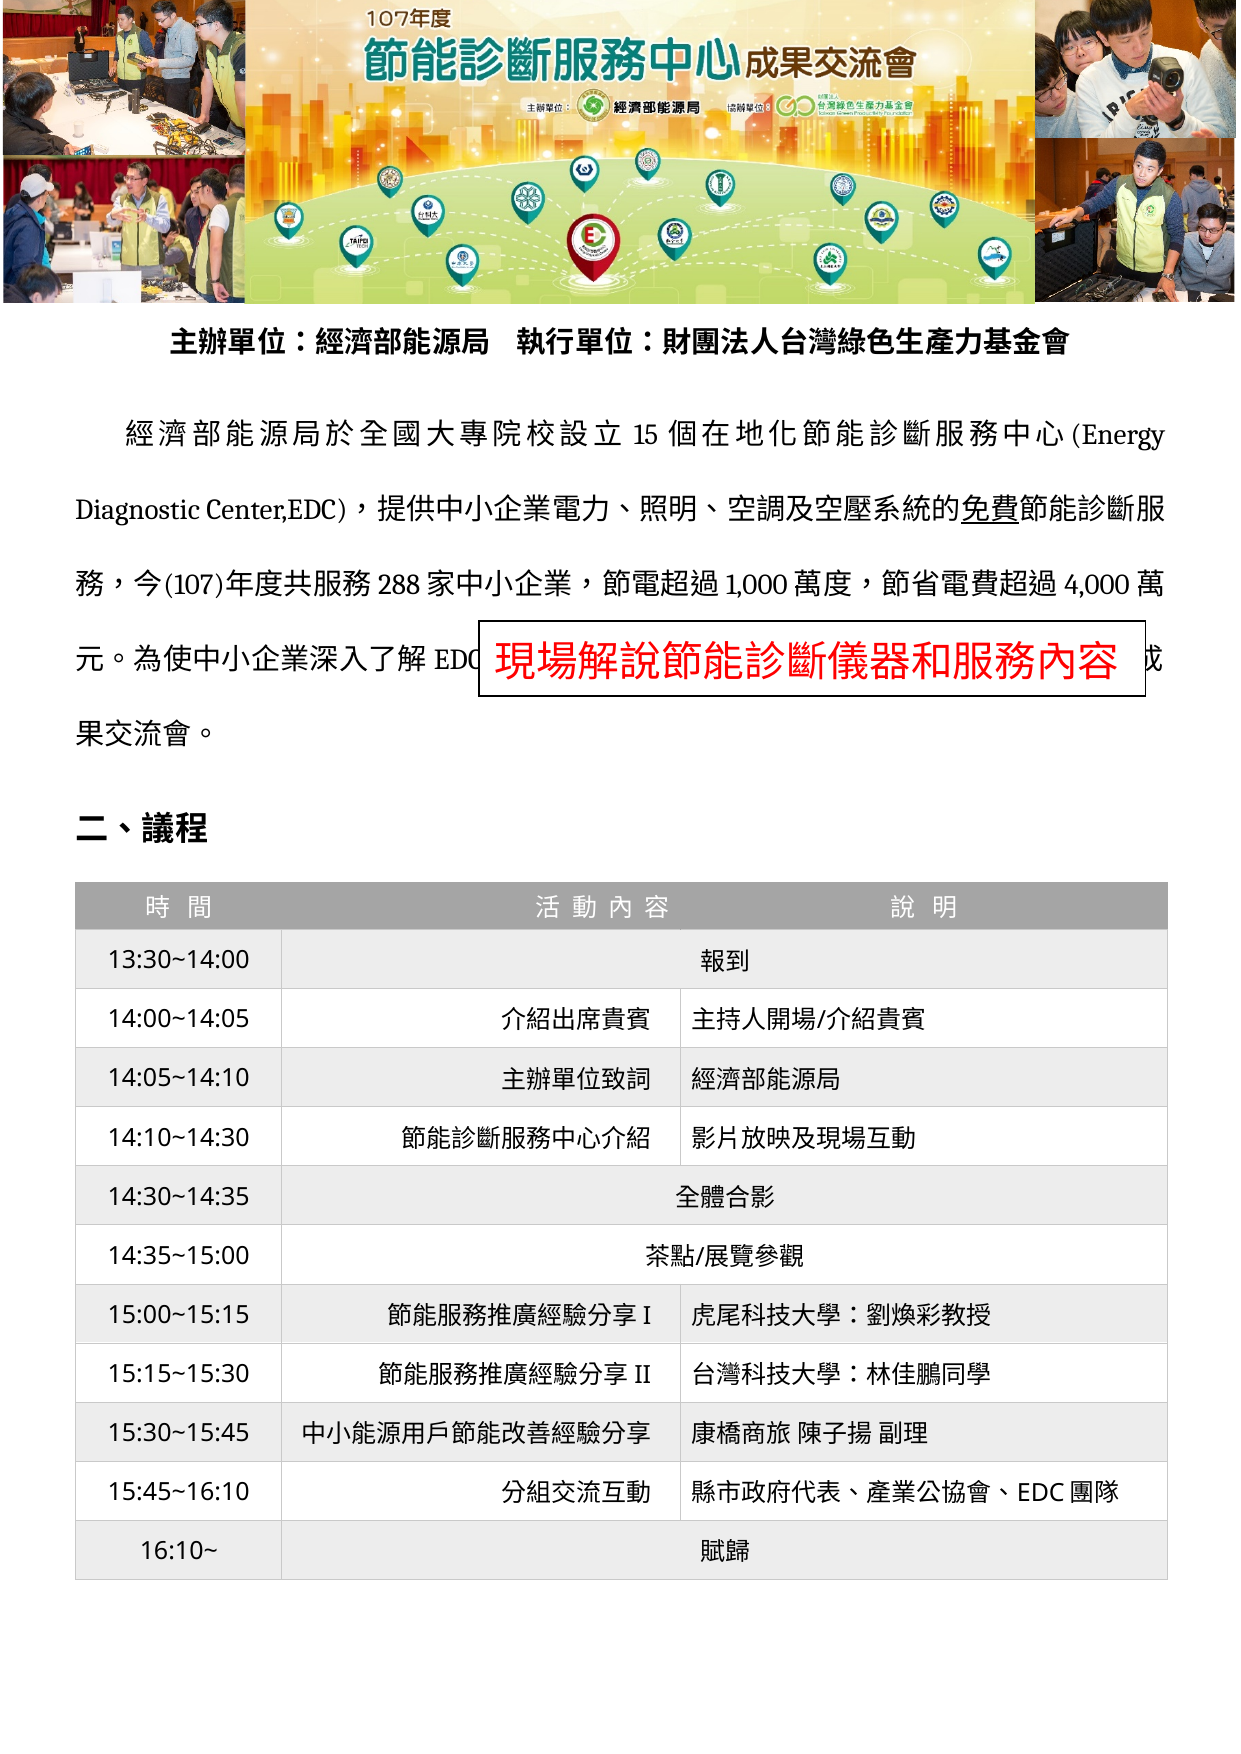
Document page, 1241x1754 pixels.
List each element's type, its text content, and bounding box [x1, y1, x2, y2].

table_cell 中小能源用戶節能改善經驗分享 [282, 1403, 680, 1461]
table_cell 虎尾科技大學：劉煥彩教授 [681, 1285, 1167, 1342]
table_cell 分組交流互動 [479, 1462, 680, 1520]
table_cell 全體合影 [282, 1166, 1167, 1224]
table_cell 介紹出席貴賓 [282, 989, 680, 1047]
text 經濟部能源局於全國大專院校設立15個在地化節能診斷服務中心(Energy Diagnostic Center,EDC)，提供中小企業電力、照明、空調及空壓系統的免費節能診斷服務，今(107)年度共服務288家中小企業，節電超過1,000萬度，節省電費超過4,000萬元。為使中小企業深入了解EDC服務流程與成果，誠摯歡迎產業公協會和企業出席成果交流會。 [75, 394, 1165, 769]
table_cell 縣市政府代表、產業公協會、EDC團隊 [681, 1462, 1167, 1520]
table_cell 15:45~16:10 [76, 1462, 281, 1520]
table_cell 節能服務推廣經驗分享 I [282, 1285, 680, 1342]
table_cell 15:15~15:30 [76, 1344, 281, 1402]
table_header 時 間 [76, 883, 281, 929]
table_cell 13:30~14:00 [76, 930, 281, 988]
table_cell 16:10~ [76, 1521, 281, 1579]
text 二、議程 [75, 788, 1165, 863]
table_cell 報到 [282, 930, 1167, 988]
table_cell 康橋商旅 陳子揚 副理 [681, 1403, 1167, 1461]
table_header 說 明 [681, 883, 1167, 929]
text 主辦單位：經濟部能源局 執行單位：財團法人台灣綠色生產力基金會 [75, 318, 1165, 361]
table_cell 茶點/展覽參觀 [282, 1225, 1167, 1283]
table_cell 15:30~15:45 [76, 1403, 281, 1461]
table_cell 14:05~14:10 [76, 1048, 281, 1106]
table_cell 主辦單位致詞 [282, 1048, 680, 1106]
table_cell 經濟部能源局 [681, 1048, 1167, 1106]
picture [2, 0, 1236, 304]
table_cell 賦歸 [479, 1521, 1167, 1579]
table_cell 14:00~14:05 [76, 989, 281, 1047]
table_cell 節能服務推廣經驗分享 II [282, 1344, 680, 1402]
table_cell 台灣科技大學：林佳鵬同學 [681, 1344, 1167, 1402]
table_cell 14:30~14:35 [76, 1166, 281, 1224]
table_cell 主持人開場/介紹貴賓 [681, 989, 1167, 1047]
table_cell 14:10~14:30 [76, 1107, 281, 1165]
table_cell 14:35~15:00 [76, 1225, 281, 1283]
table_header 活 動 內 容 [282, 883, 680, 929]
table_cell 節能診斷服務中心介紹 [282, 1107, 680, 1165]
table_cell 15:00~15:15 [76, 1285, 281, 1342]
picture [285, 1459, 479, 1682]
table_cell 影片放映及現場互動 [681, 1107, 1167, 1165]
